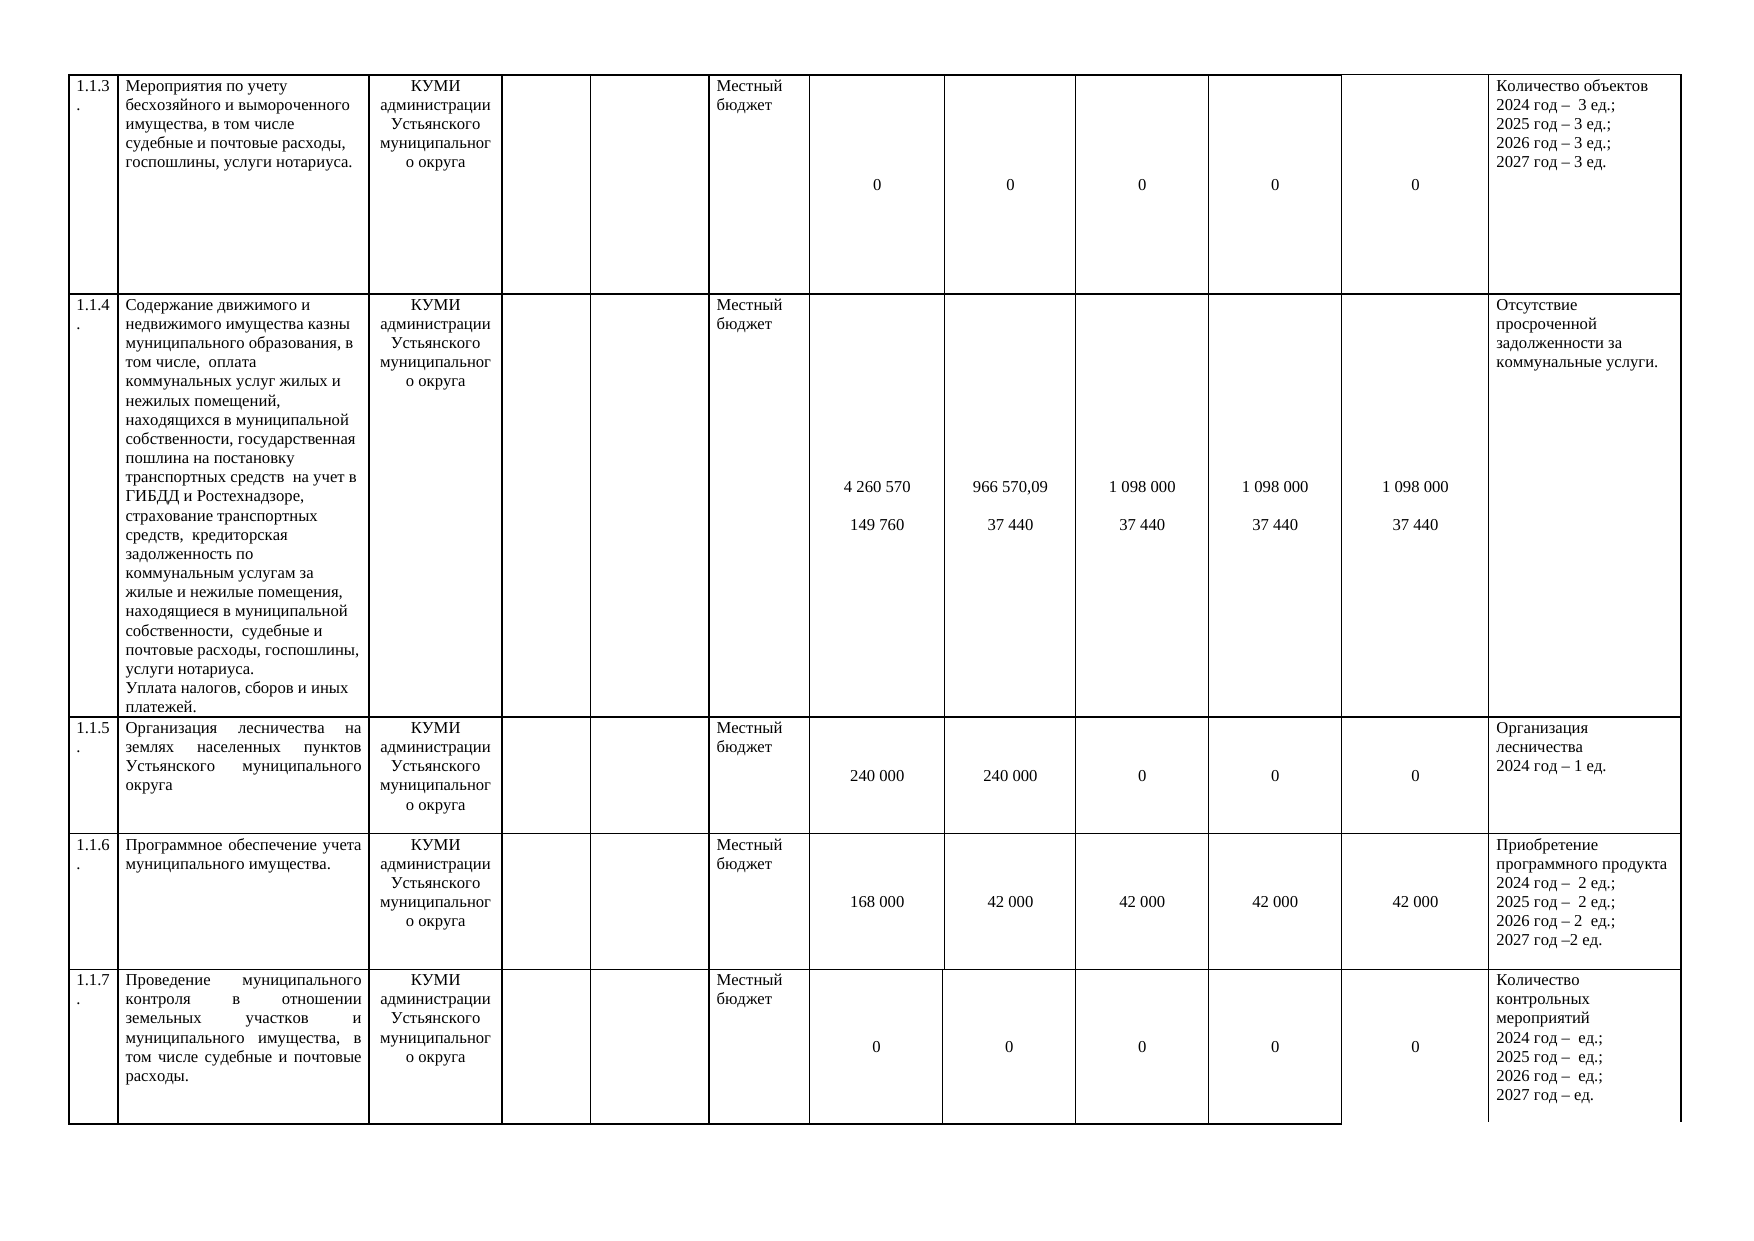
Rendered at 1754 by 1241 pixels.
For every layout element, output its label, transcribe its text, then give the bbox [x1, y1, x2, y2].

table_cell 240 000 [945, 718, 1075, 833]
table_cell 1.1.4. [70, 295, 117, 716]
table_cell 0 [943, 970, 1075, 1123]
table_cell 0 [1342, 970, 1489, 1123]
table_cell 0 [1342, 75, 1488, 293]
table_cell Отсутствие просроченной задолженности за коммунальные услуги. [1489, 295, 1680, 716]
table_cell 4 260 570 149 760 [810, 295, 944, 716]
table_cell КУМИ администрации Устьянского муниципального округа [370, 718, 501, 833]
table_cell Местный бюджет [710, 834, 809, 968]
table_cell 0 [1076, 76, 1208, 293]
table_cell [503, 718, 590, 833]
table_cell 1 098 000 37 440 [1342, 295, 1488, 716]
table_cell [370, 970, 501, 1123]
table_cell 0 [1076, 970, 1208, 1123]
table_cell [503, 295, 590, 716]
table_cell 966 570,09 37 440 [945, 295, 1075, 716]
table_cell Местный бюджет [710, 295, 809, 716]
table_cell Местный бюджет [710, 970, 809, 1123]
table_cell 1.1.5. [70, 718, 117, 833]
table_cell 1 098 000 37 440 [1076, 295, 1208, 716]
table_cell 0 [1209, 76, 1341, 293]
table_cell [503, 834, 590, 968]
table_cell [370, 76, 501, 293]
table_cell КУМИ администрации Устьянского муниципального округа [370, 834, 501, 968]
table_cell Количество объектов 2024 год – 3 ед.; 2025 год – 3 ед.; 2026 год – 3 ед.; 2027 год – 3 ед. [1489, 75, 1680, 293]
table_cell 1.1.6. [70, 834, 117, 968]
table_cell 42 000 [1209, 834, 1341, 968]
table_cell Организация лесничества 2024 год – 1 ед. [1489, 718, 1680, 833]
table_cell 0 [810, 970, 942, 1123]
table_cell Местный бюджет [710, 718, 809, 833]
table_cell 0 [810, 76, 944, 293]
table_cell 240 000 [810, 718, 944, 833]
table_cell Программное обеспечение учета муниципального имущества. [119, 834, 368, 968]
table_cell 0 [1342, 718, 1488, 833]
table_cell 0 [945, 76, 1075, 293]
table_cell 0 [1209, 718, 1341, 833]
table_cell 42 000 [945, 834, 1075, 968]
table_cell [503, 970, 590, 1123]
table_cell Мероприятия по учету бесхозяйного и вымороченного имущества, в том числе судебные и почтовые расходы, госпошлины, услуги нотариуса. [119, 76, 368, 293]
table_cell КУМИ администрации Устьянского муниципального округа [370, 295, 501, 716]
table_cell Проведение муниципального контроля в отношении земельных участков и муниципального имущества, в том числе судебные и почтовые расходы. [119, 970, 368, 1123]
table_cell 42 000 [1076, 834, 1208, 968]
table_cell 1.1.7. [70, 970, 117, 1123]
table_cell 1 098 000 37 440 [1209, 295, 1341, 716]
table_cell [503, 76, 590, 293]
table_cell Приобретение программного продукта 2024 год – 2 ед.; 2025 год – 2 ед.; 2026 год – 2 ед.; 2027 год –2 ед. [1489, 834, 1680, 968]
table_cell Количество контрольных мероприятий 2024 год – ед.; 2025 год – ед.; 2026 год – ед.; 2027 год – ед. [1489, 970, 1681, 1123]
table_cell [591, 295, 708, 716]
table_cell [591, 718, 708, 833]
table_cell Местный бюджет [710, 76, 809, 293]
table_cell 168 000 [810, 834, 944, 968]
table_cell [591, 970, 708, 1123]
table_cell [591, 76, 708, 293]
table_cell 0 [1209, 970, 1341, 1123]
table_cell 42 000 [1342, 834, 1488, 968]
table_cell Организация лесничества на землях населенных пунктов Устьянского муниципального округа [119, 718, 368, 833]
table_cell 0 [1076, 718, 1208, 833]
table_cell [591, 834, 708, 968]
table_cell Содержание движимого и недвижимого имущества казны муниципального образования, в том числе, оплата коммунальных услуг жилых и нежилых помещений, находящихся в муниципальной собственности, государственная пошлина на постановку транспортных средств на учет в ГИБДД и Ростехнадзоре, страхование транспортных средств, кредиторская задолженность по коммунальным услугам за жилые и нежилые помещения, находящиеся в муниципальной собственности, судебные и почтовые расходы, госпошлины, услуги нотариуса. Уплата налогов, сборов и иных платежей. [119, 295, 368, 716]
table_cell 1.1.3. [70, 76, 117, 293]
